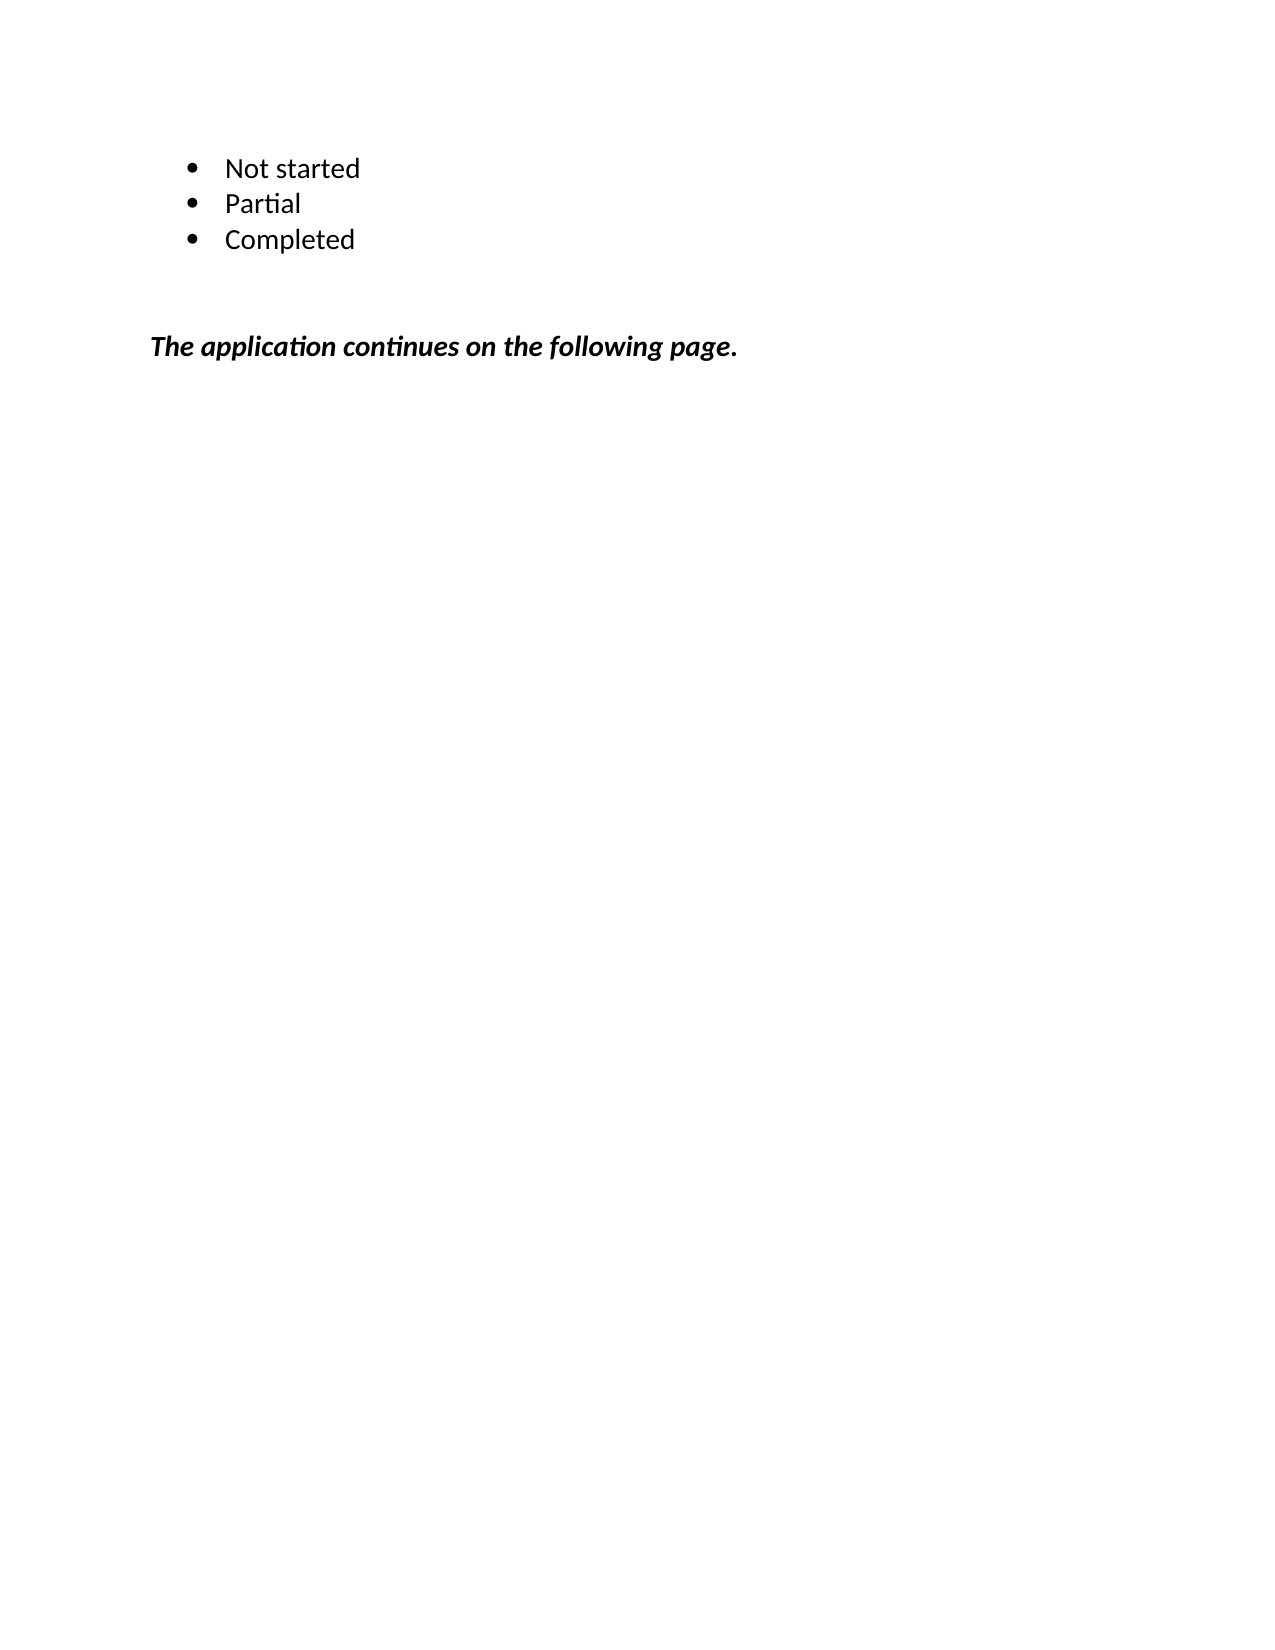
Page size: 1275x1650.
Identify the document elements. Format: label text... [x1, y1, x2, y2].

list Completed [187, 221, 1125, 257]
list Not started [187, 150, 1125, 186]
text The application continues on the following page. [150, 328, 1125, 364]
list Partial [187, 186, 1125, 221]
